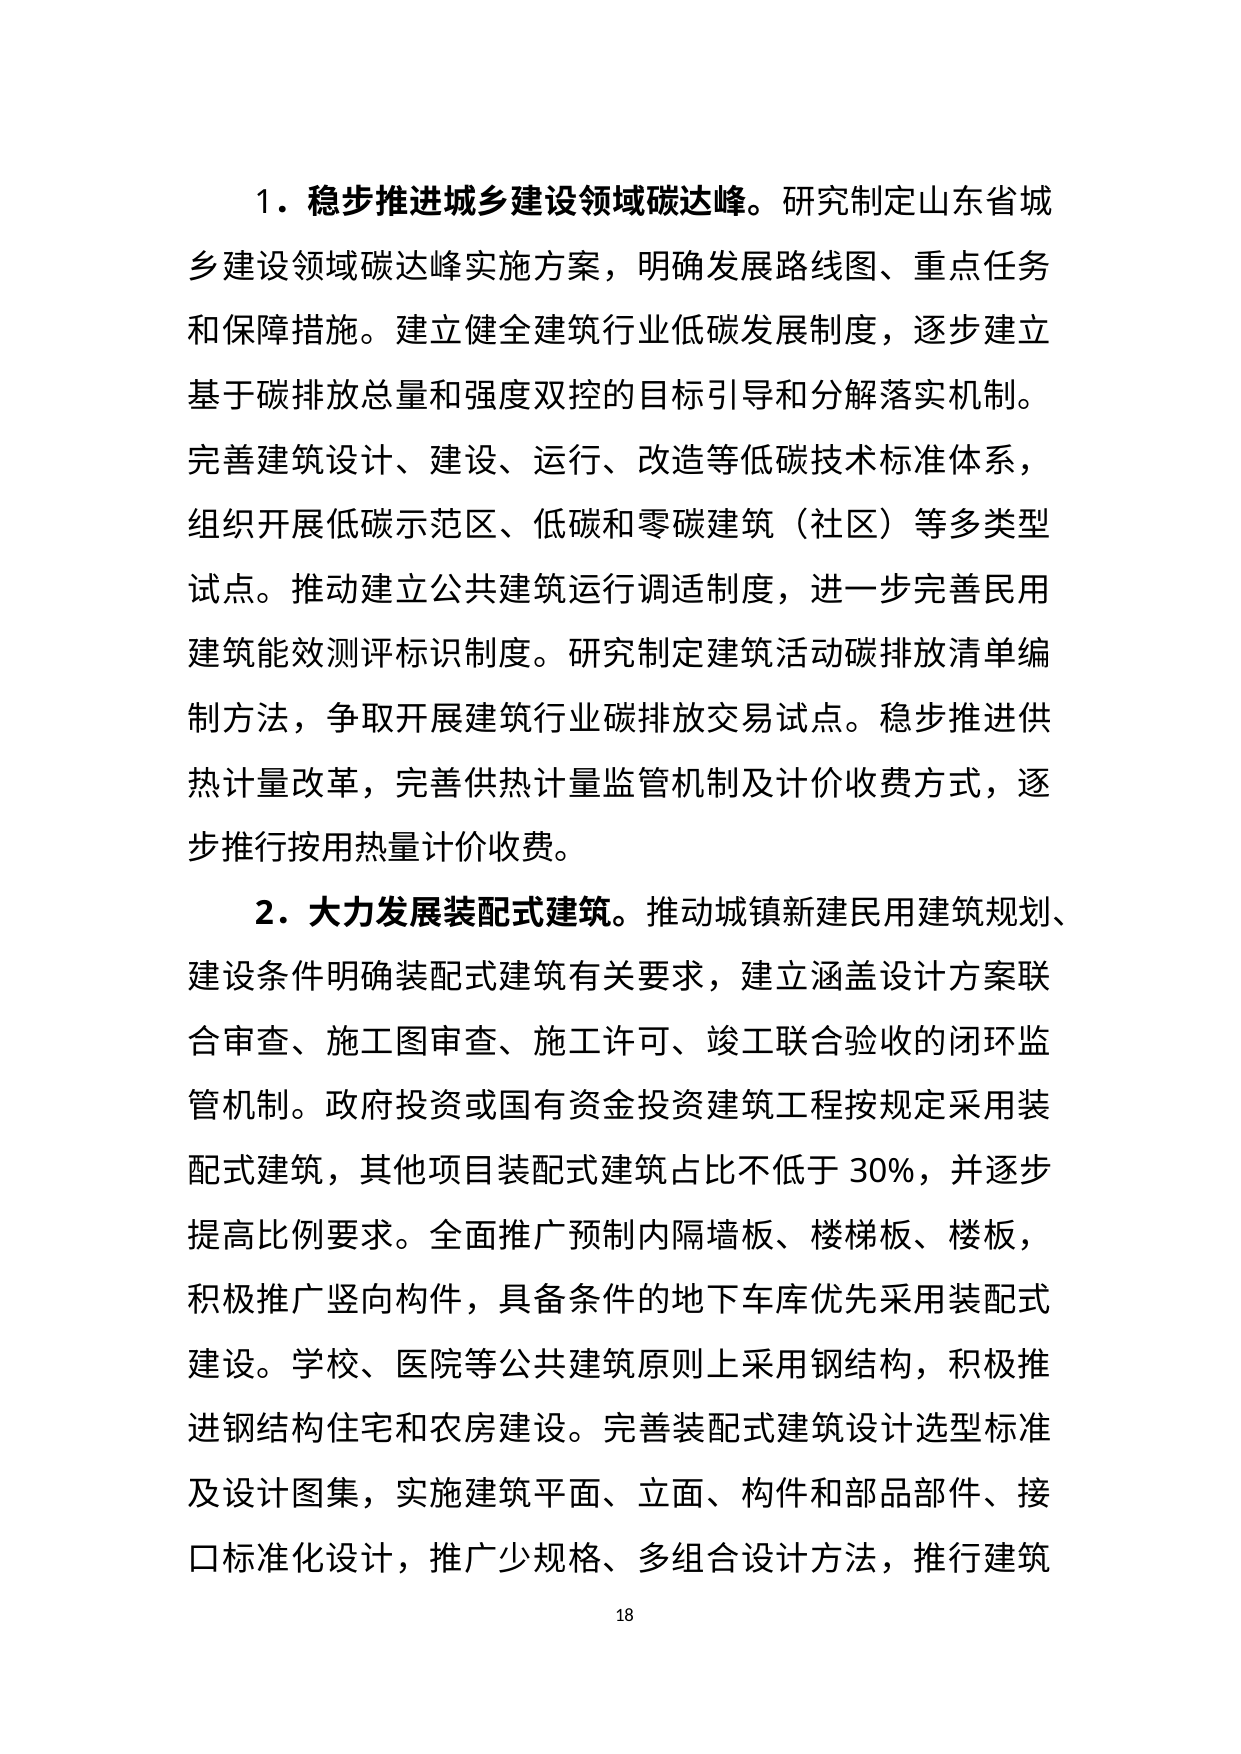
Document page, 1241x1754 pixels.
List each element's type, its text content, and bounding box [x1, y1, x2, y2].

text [187, 872, 1053, 1583]
text 1．稳步推进城乡建设领域碳达峰。研究制定山东省城乡建设领域碳达峰实施方案，明确发展路线图、重点任务和保障措施。建立健全建筑行业低碳发展制度，逐步建立基于碳排放总量和强度双控的目标引导和分解落实机制。完善建筑设计、建设、运行、改造等低碳技术标准体系，组织开展低碳示范区、低碳和零碳建筑（社区）等多类型试点。推动建立公共建筑运行调适制度，进一步完善民用建筑能效测评标识制度。研究制定建筑活动碳排放清单编制方法，争取开展建筑行业碳排放交易试点。稳步推进供热计量改革，完善供热计量监管机制及计价收费方式，逐步推行按用热量计价收费。 [187, 162, 1053, 872]
